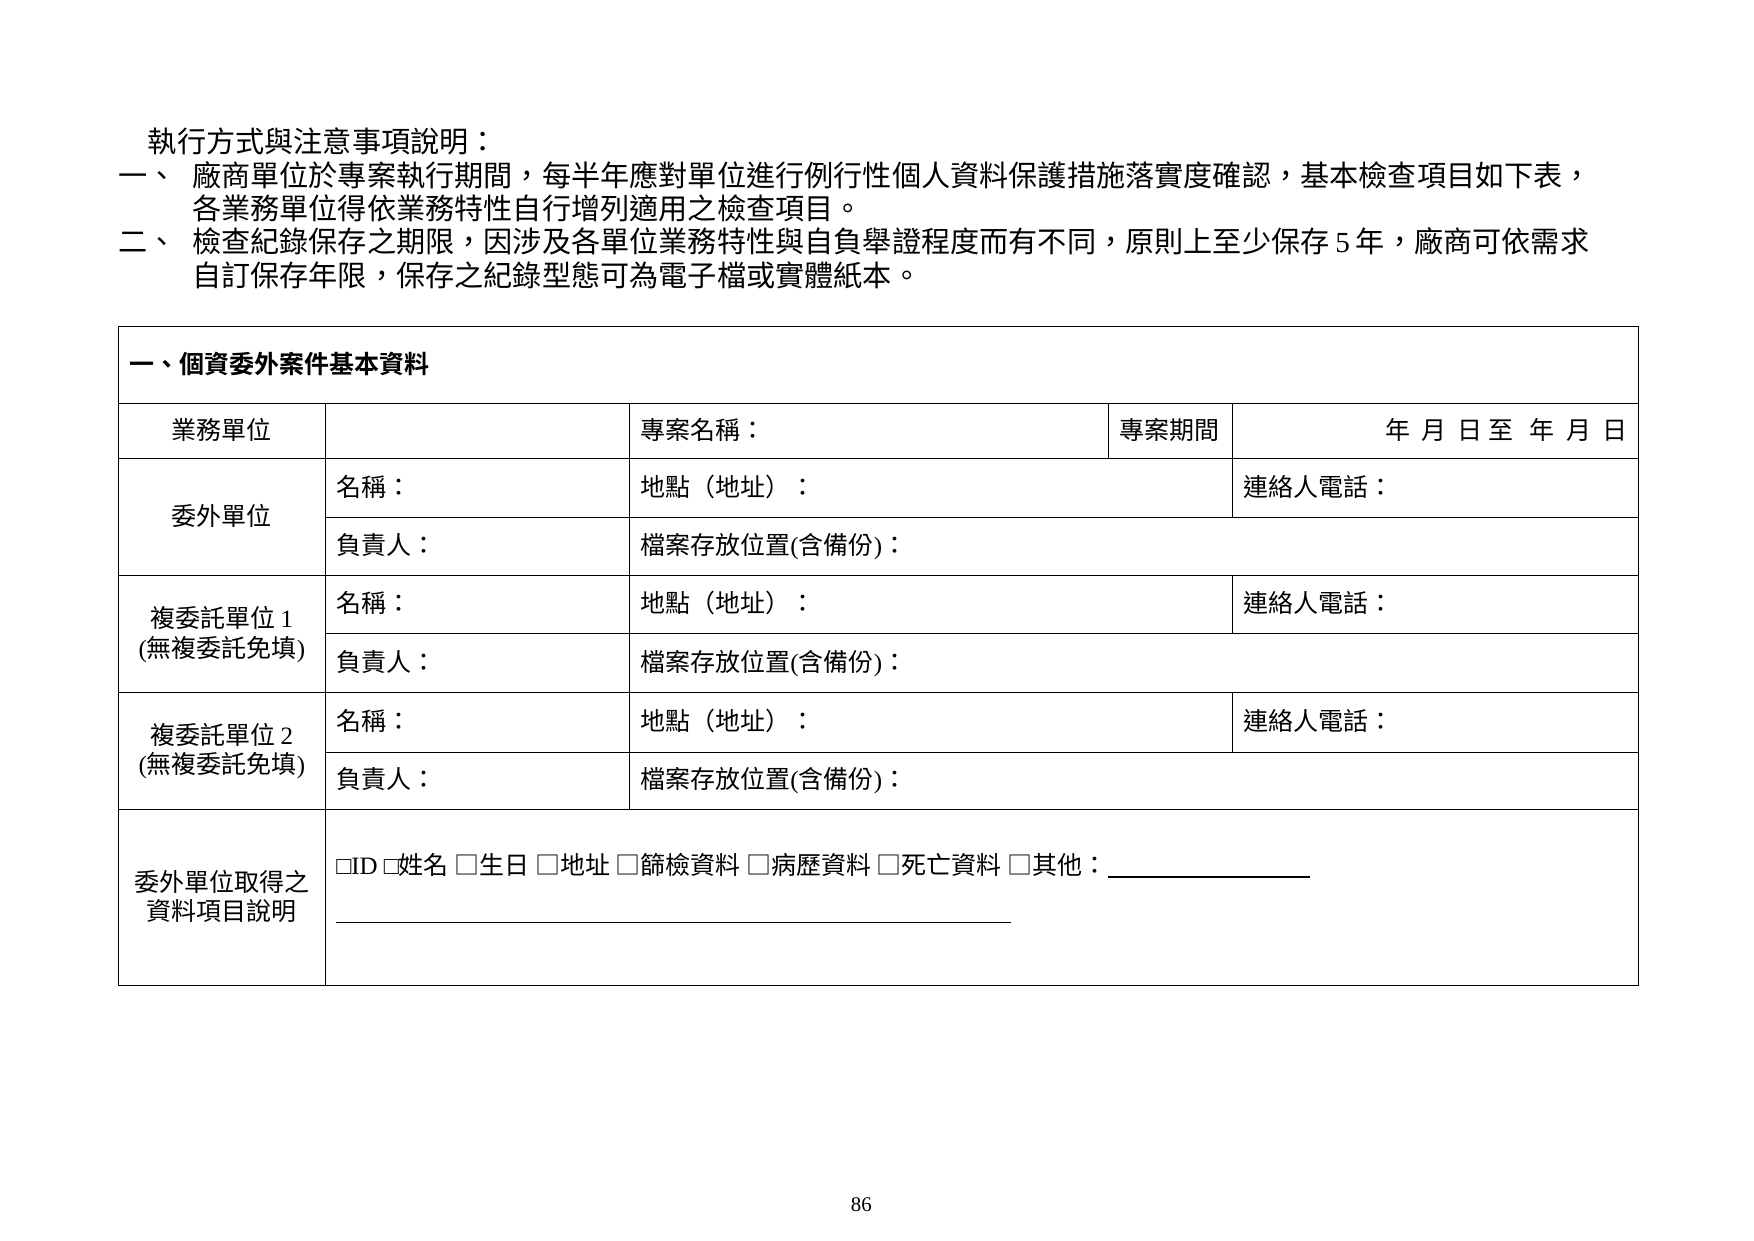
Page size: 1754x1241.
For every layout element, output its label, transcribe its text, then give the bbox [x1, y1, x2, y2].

table_cell 委外單位 [119, 459, 325, 575]
table_header 一、個資委外案件基本資料 [119, 327, 1638, 403]
table_cell [326, 404, 629, 458]
table_cell 負責人： [326, 518, 629, 575]
table_cell 地點（地址）： [630, 459, 1232, 517]
table_cell □ID □姓名 □生日 □地址 □篩檢資料 □病歷資料 □死亡資料 □其他： [326, 810, 1638, 984]
table_cell 地點（地址）： [630, 576, 1232, 632]
table_cell 複委託單位1 (無複委託免填) [119, 576, 325, 692]
table_cell 連絡人電話： [1233, 576, 1638, 632]
table_cell 負責人： [326, 634, 629, 692]
table_cell 名稱： [326, 576, 629, 632]
table_cell 地點（地址）： [630, 693, 1232, 751]
table_cell 檔案存放位置(含備份)： [630, 753, 1638, 808]
text 執行方式與注意事項說明： [148, 126, 1616, 159]
table_cell 委外單位取得之資料項目說明 [119, 810, 325, 984]
table_cell 檔案存放位置(含備份)： [630, 634, 1638, 692]
table_cell 名稱： [326, 693, 629, 751]
table_cell 負責人： [326, 753, 629, 808]
table_cell 年 月 日 至 年 月 日 [1233, 404, 1638, 458]
table_cell 連絡人電話： [1233, 693, 1638, 751]
table_cell 複委託單位2 (無複委託免填) [119, 693, 325, 808]
table_cell 專案名稱： [630, 404, 1108, 458]
table_cell 連絡人電話： [1233, 459, 1638, 517]
table_cell 業務單位 [119, 404, 325, 458]
list 檢查紀錄保存之期限，因涉及各單位業務特性與自負舉證程度而有不同，原則上至少保存5年，廠商可依需求自訂保存年限，保存之紀錄型態可為電子檔或實體紙本。 [118, 226, 1616, 293]
table_cell 名稱： [326, 459, 629, 517]
table_cell 專案期間 [1109, 404, 1232, 458]
list 廠商單位於專案執行期間，每半年應對單位進行例行性個人資料保護措施落實度確認，基本檢查項目如下表，各業務單位得依業務特性自行增列適用之檢查項目。 [118, 159, 1616, 226]
table_cell 檔案存放位置(含備份)： [630, 518, 1638, 575]
